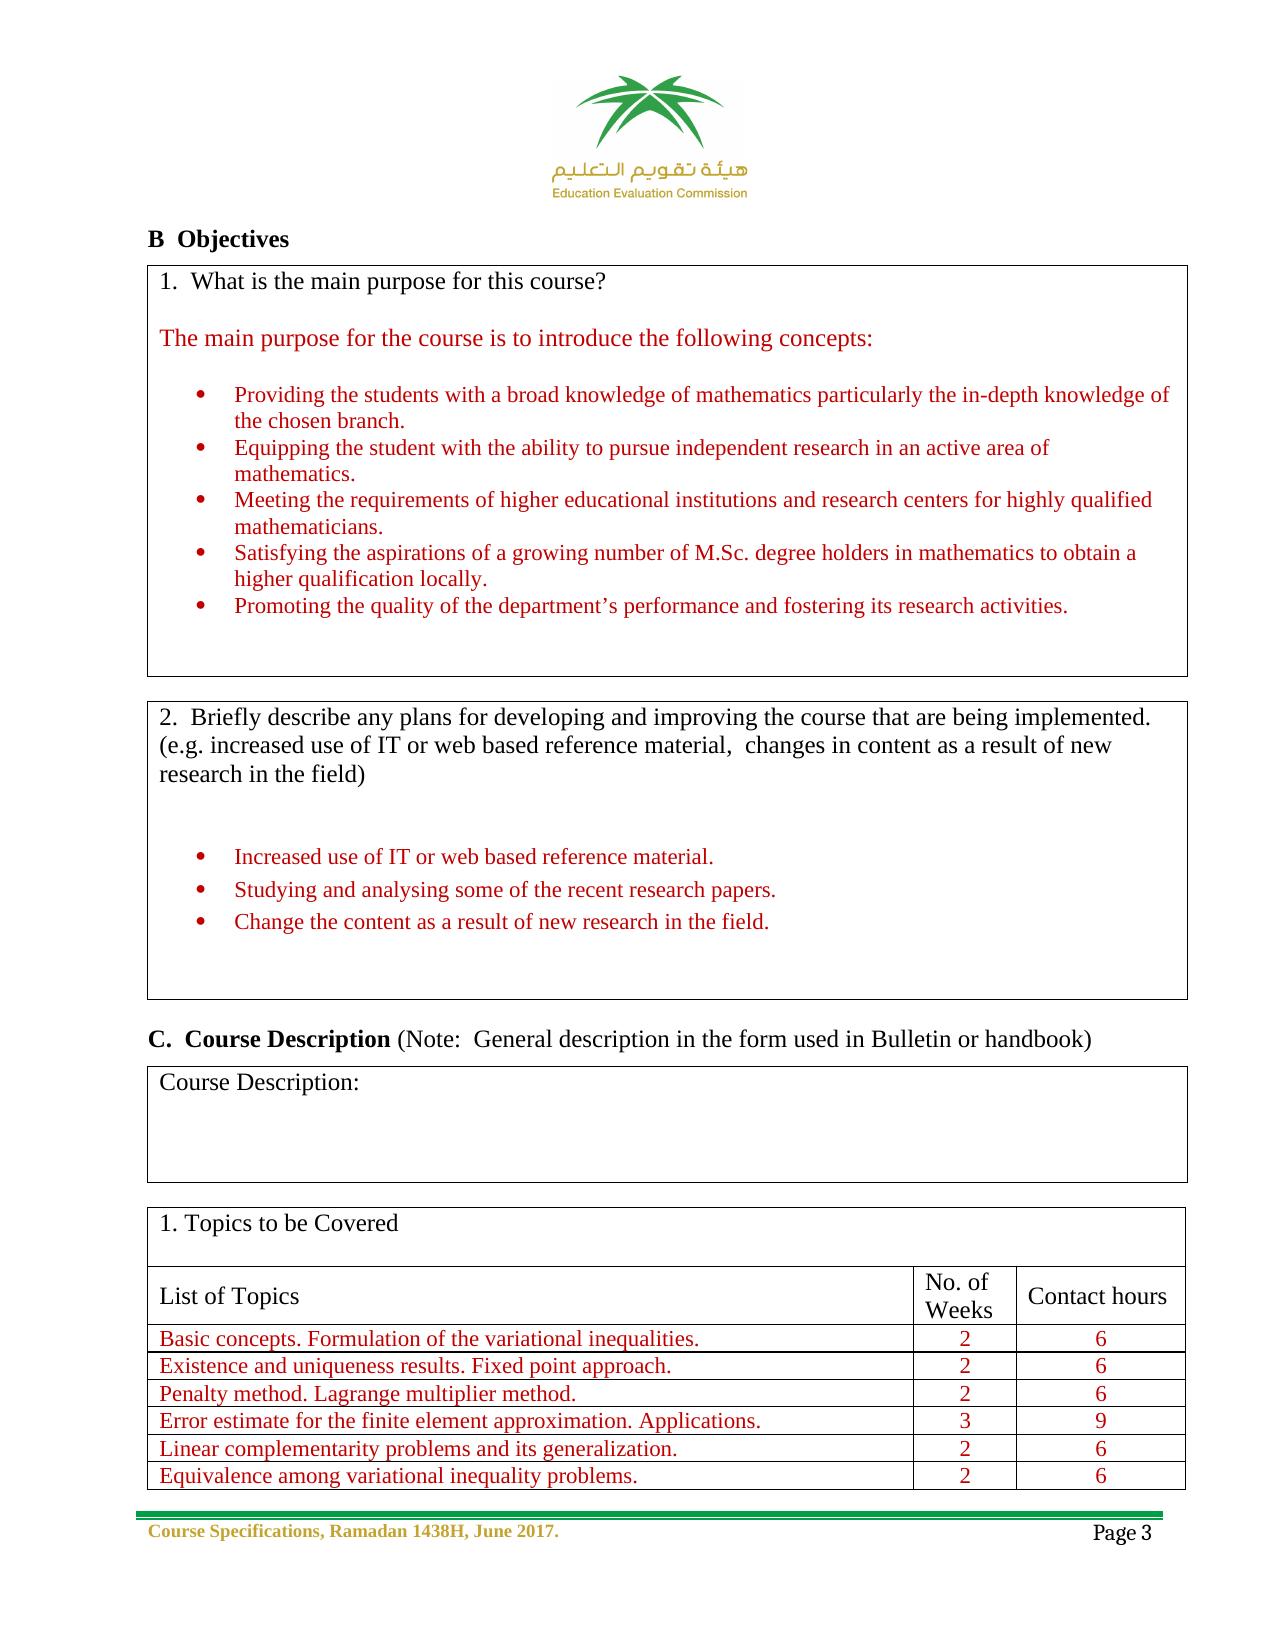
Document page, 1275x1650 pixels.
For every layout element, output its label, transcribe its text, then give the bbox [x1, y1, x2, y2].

table_cell 6 [1017, 1353, 1185, 1379]
table_cell Basic concepts. Formulation of the variational inequalities. [148, 1325, 913, 1351]
table_cell 9 [1017, 1407, 1185, 1434]
table_header 1. What is the main purpose for this course? The main purpose for the course is to introduce the following concepts: Providing the students with a broad knowledge of mathematics particularly the in-depth knowledge of the chosen branch. Equipping the student with the ability to pursue independent research in an active area of mathematics. Meeting the requirements of higher educational institutions and research centers for highly qualified mathematicians. Satisfying the aspirations of a growing number of M.Sc. degree holders in mathematics to obtain a higher qualification locally. Promoting the quality of the department’s performance and fostering its research activities. [148, 266, 1187, 676]
text C. Course Description (Note: General description in the form used in Bulletin or handbook) [148, 1024, 1147, 1053]
table_cell Existence and uniqueness results. Fixed point approach. [148, 1353, 913, 1379]
table_cell 2 [914, 1353, 1016, 1379]
table_cell No. of Weeks [914, 1267, 1016, 1324]
text B Objectives [148, 224, 1147, 252]
table_header Course Description: [148, 1067, 1187, 1182]
table_cell Error estimate for the finite element approximation. Applications. [148, 1407, 913, 1434]
table_cell Equivalence among variational inequality problems. [148, 1462, 913, 1488]
table_cell 2 [914, 1380, 1016, 1406]
table_cell 6 [1017, 1462, 1185, 1488]
table_cell Contact hours [1017, 1267, 1185, 1324]
table_cell 6 [1017, 1380, 1185, 1406]
table_cell 2 [914, 1325, 1016, 1351]
table_cell 6 [1017, 1325, 1185, 1351]
table_cell 3 [914, 1407, 1016, 1434]
table_header 2. Briefly describe any plans for developing and improving the course that are being implemented. (e.g. increased use of IT or web based reference material, changes in content as a result of new research in the field) Increased use of IT or web based reference material. Studying and analysing some of the recent research papers. Change the content as a result of new research in the field. [148, 702, 1187, 998]
table_cell 2 [914, 1462, 1016, 1488]
table_cell Linear complementarity problems and its generalization. [148, 1435, 913, 1461]
table_cell List of Topics [148, 1267, 913, 1324]
table_cell 2 [914, 1435, 1016, 1461]
table_cell Penalty method. Lagrange multiplier method. [148, 1380, 913, 1406]
picture [552, 75, 748, 199]
table_header 1. Topics to be Covered [148, 1208, 1185, 1266]
table_cell 6 [1017, 1435, 1185, 1461]
